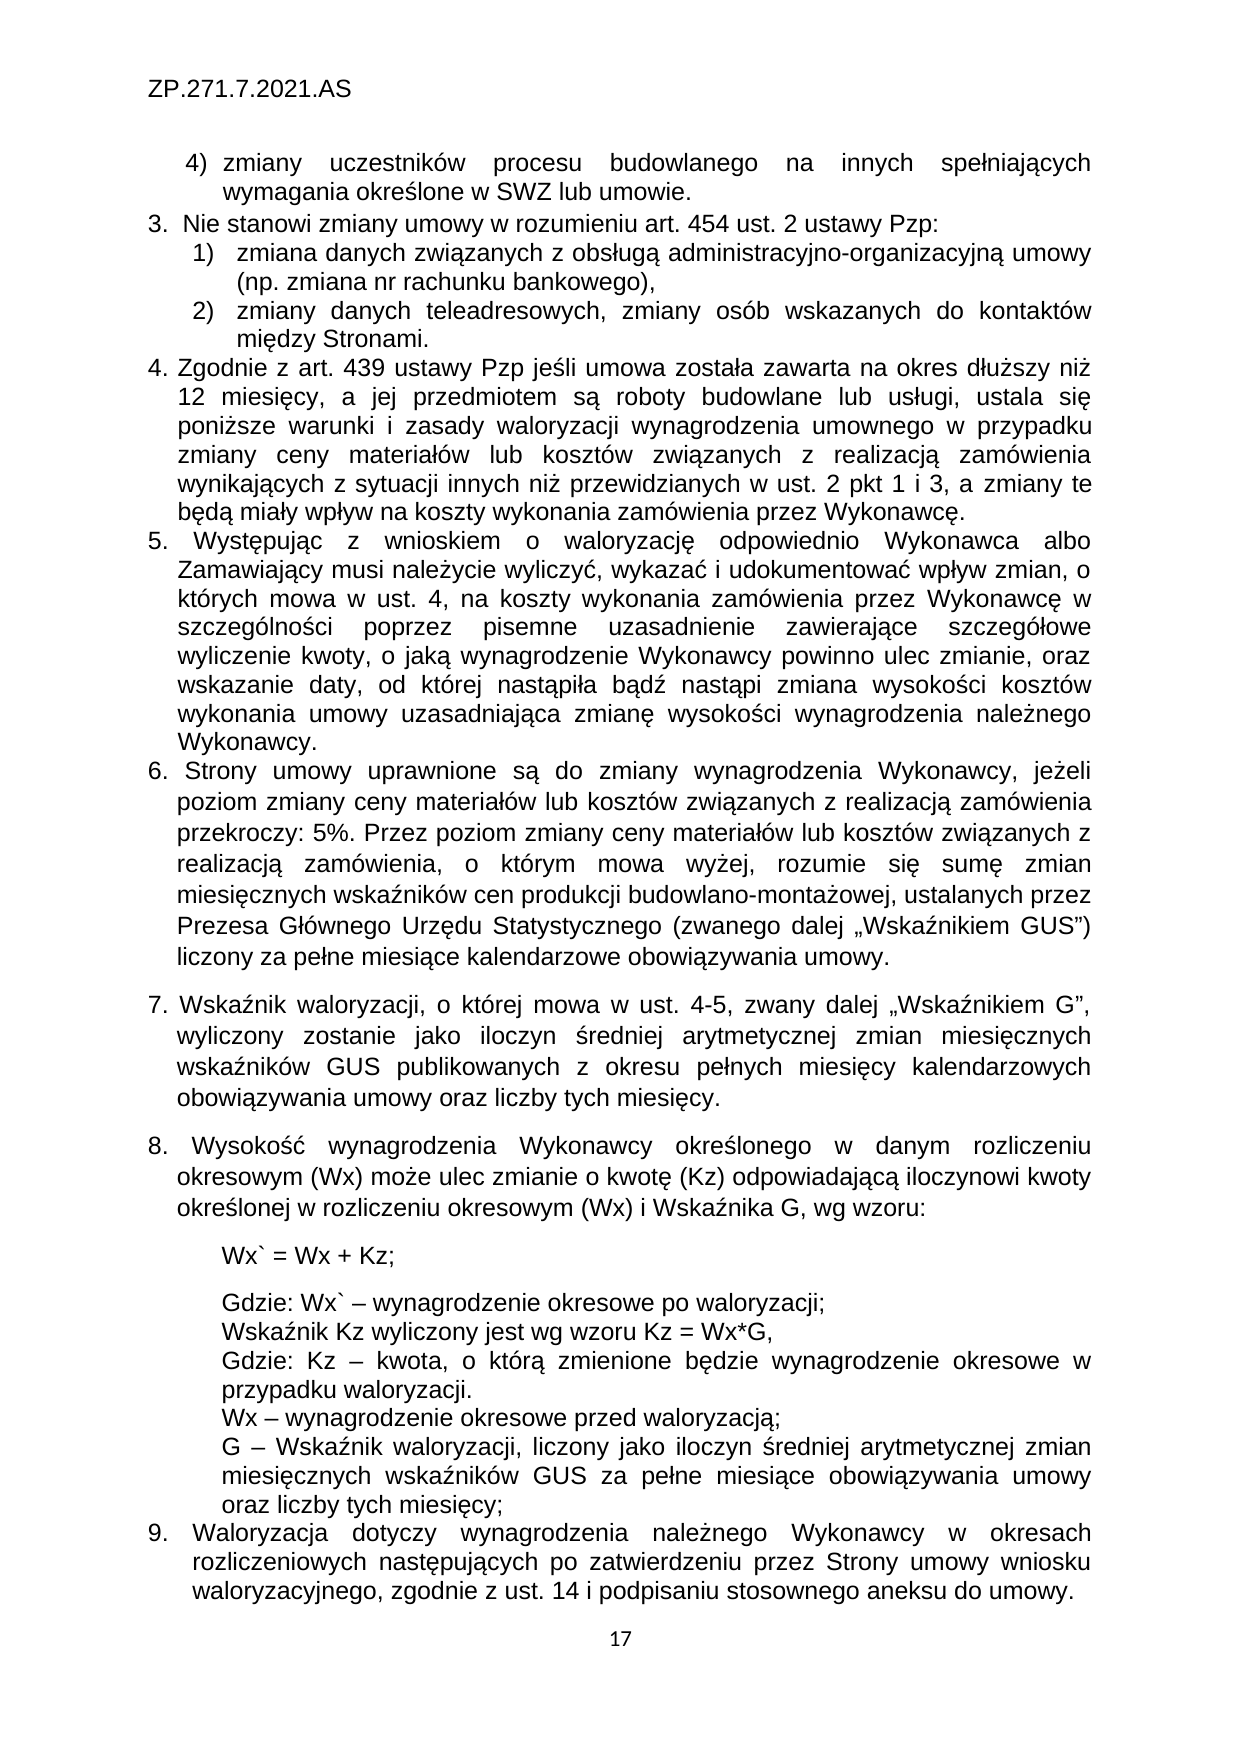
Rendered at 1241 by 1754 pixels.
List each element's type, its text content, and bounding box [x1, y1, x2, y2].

text 6. Strony umowy uprawnione są do zmiany wynagrodzenia Wykonawcy, jeżeli poziom zmiany ceny materiałów lub kosztów związanych z realizacją zamówienia przekroczy: 5%. Przez poziom zmiany ceny materiałów lub kosztów związanych z realizacją zamówienia, o którym mowa wyżej, rozumie się sumę zmian miesięcznych wskaźników cen produkcji budowlano-montażowej, ustalanych przez Prezesa Głównego Urzędu Statystycznego (zwanego dalej „Wskaźnikiem GUS”) liczony za pełne miesiące kalendarzowe obowiązywania umowy. [148, 756, 1092, 971]
text 7. Wskaźnik waloryzacji, o której mowa w ust. 4-5, zwany dalej „Wskaźnikiem G”, wyliczony zostanie jako iloczyn średniej arytmetycznej zmian miesięcznych wskaźników GUS publikowanych z okresu pełnych miesięcy kalendarzowych obowiązywania umowy oraz liczby tych miesięcy. [148, 990, 1092, 1112]
list Waloryzacja dotyczy wynagrodzenia należnego Wykonawcy w okresach rozliczeniowych następujących po zatwierdzeniu przez Strony umowy wniosku waloryzacyjnego, zgodnie z ust. 14 i podpisaniu stosownego aneksu do umowy. [148, 1518, 1092, 1604]
text 3. Nie stanowi zmiany umowy w rozumieniu art. 454 ust. 2 ustawy Pzp: [148, 209, 1092, 238]
list Zgodnie z art. 439 ustawy Pzp jeśli umowa została zawarta na okres dłuższy niż 12 miesięcy, a jej przedmiotem są roboty budowlane lub usługi, ustala się poniższe warunki i zasady waloryzacji wynagrodzenia umownego w przypadku zmiany ceny materiałów lub kosztów związanych z realizacją zamówienia wynikających z sytuacji innych niż przewidzianych w ust. 2 pkt 1 i 3, a zmiany te będą miały wpływ na koszty wykonania zamówienia przez Wykonawcę. [148, 353, 1092, 526]
text 8. Wysokość wynagrodzenia Wykonawcy określonego w danym rozliczeniu okresowym (Wx) może ulec zmianie o kwotę (Kz) odpowiadającą iloczynowi kwoty określonej w rozliczeniu okresowym (Wx) i Wskaźnika G, wg wzoru: [148, 1131, 1092, 1222]
text Gdzie: Wx` – wynagrodzenie okresowe po waloryzacji; [221, 1288, 1092, 1317]
text 5. Występując z wnioskiem o waloryzację odpowiednio Wykonawca albo Zamawiający musi należycie wyliczyć, wykazać i udokumentować wpływ zmian, o których mowa w ust. 4, na koszty wykonania zamówienia przez Wykonawcę w szczególności poprzez pisemne uzasadnienie zawierające szczegółowe wyliczenie kwoty, o jaką wynagrodzenie Wykonawcy powinno ulec zmianie, oraz wskazanie daty, od której nastąpiła bądź nastąpi zmiana wysokości kosztów wykonania umowy uzasadniająca zmianę wysokości wynagrodzenia należnego Wykonawcy. [148, 526, 1092, 756]
text Wx` = Wx + Kz; [221, 1241, 1092, 1269]
list zmiana danych związanych z obsługą administracyjno-organizacyjną umowy (np. zmiana nr rachunku bankowego), [192, 238, 1092, 296]
text Wx – wynagrodzenie okresowe przed waloryzacją; [221, 1403, 1092, 1432]
text G – Wskaźnik waloryzacji, liczony jako iloczyn średniej arytmetycznej zmian miesięcznych wskaźników GUS za pełne miesiące obowiązywania umowy oraz liczby tych miesięcy; [221, 1432, 1092, 1518]
list zmiany uczestników procesu budowlanego na innych spełniających wymagania określone w SWZ lub umowie. [185, 148, 1092, 205]
list zmiany danych teleadresowych, zmiany osób wskazanych do kontaktów między Stronami. [192, 296, 1092, 353]
text Wskaźnik Kz wyliczony jest wg wzoru Kz = Wx*G, [221, 1317, 1092, 1346]
text Gdzie: Kz – kwota, o którą zmienione będzie wynagrodzenie okresowe w przypadku waloryzacji. [221, 1346, 1092, 1403]
